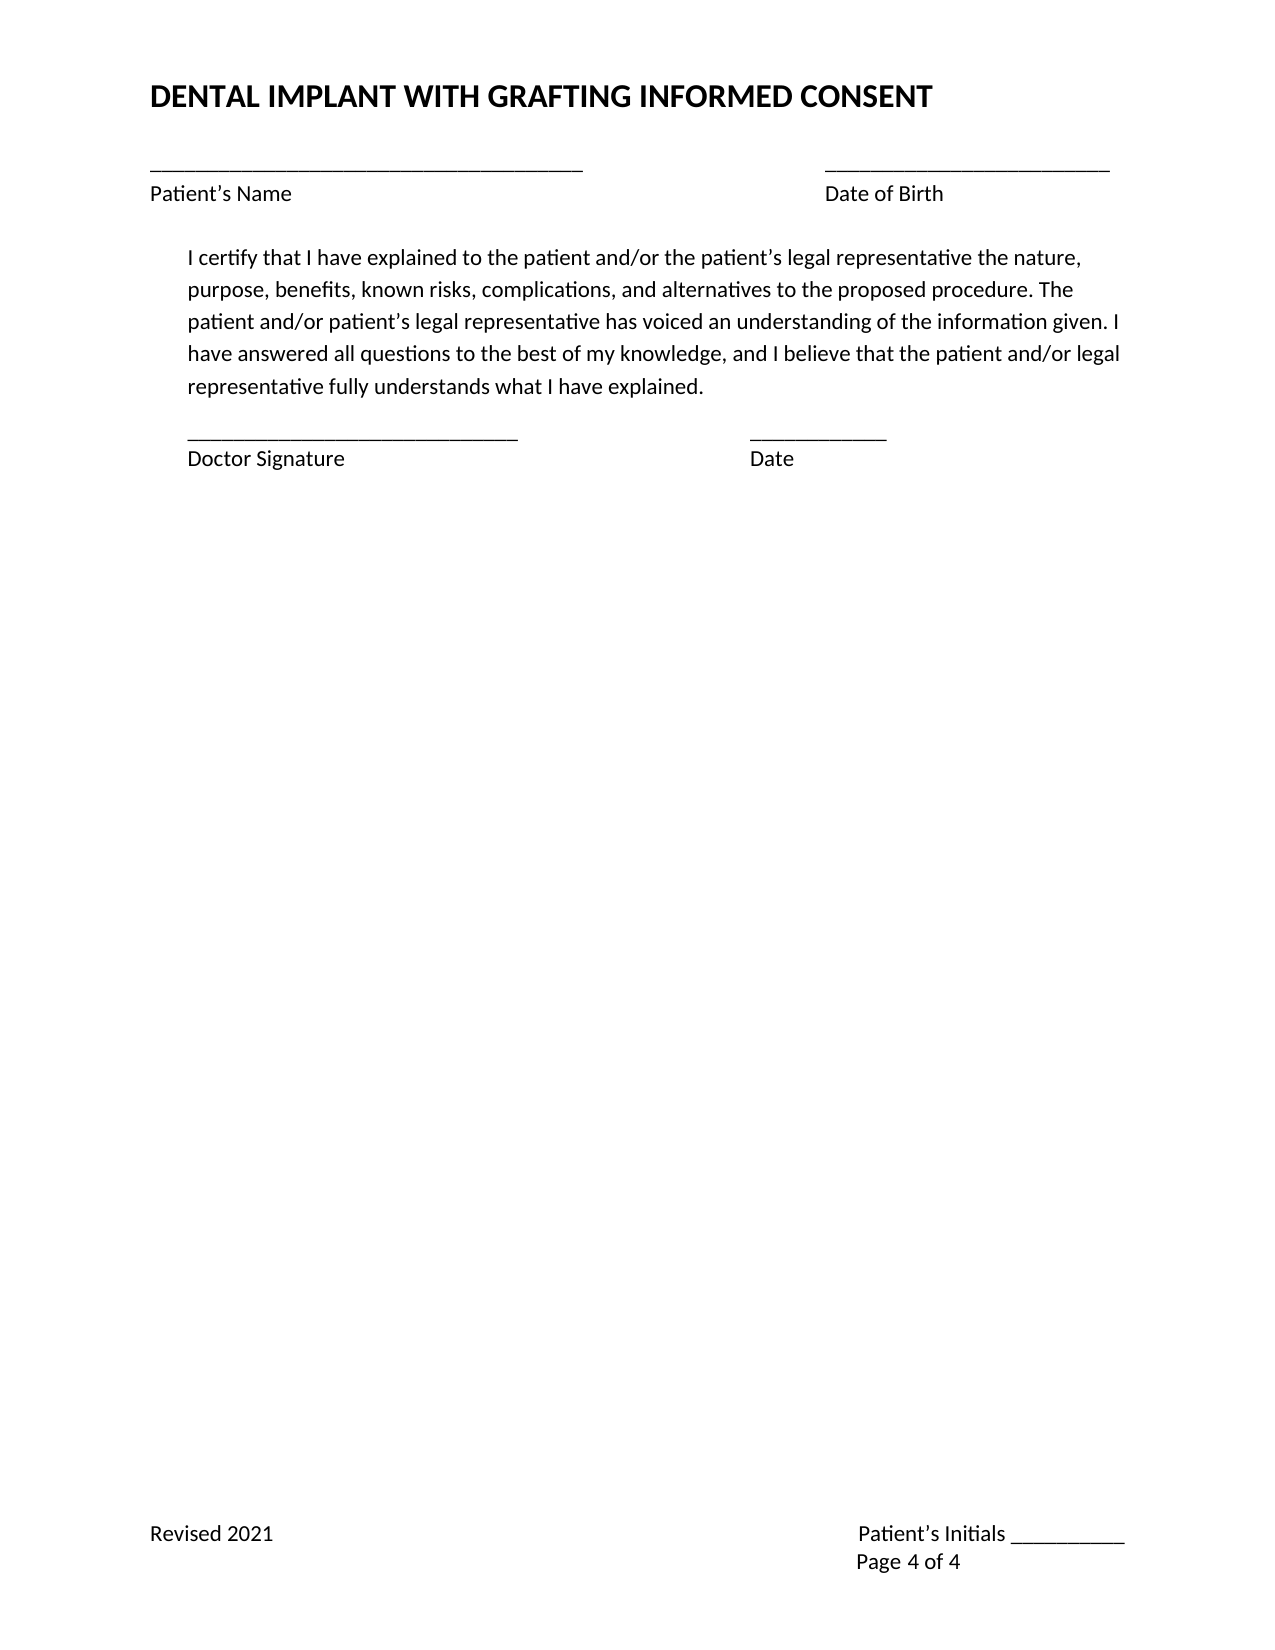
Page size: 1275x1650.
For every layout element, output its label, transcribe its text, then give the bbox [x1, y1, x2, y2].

text _____________________________ ____________ [187, 416, 1125, 444]
text Doctor Signature Date [187, 444, 1125, 472]
text I certify that I have explained to the patient and/or the patient’s legal representative the nature, purpose, benefits, known risks, complications, and alternatives to the proposed procedure. The patient and/or patient’s legal representative has voiced an understanding of the information given. I have answered all questions to the best of my knowledge, and I believe that the patient and/or legal representative fully understands what I have explained. [187, 243, 1125, 400]
